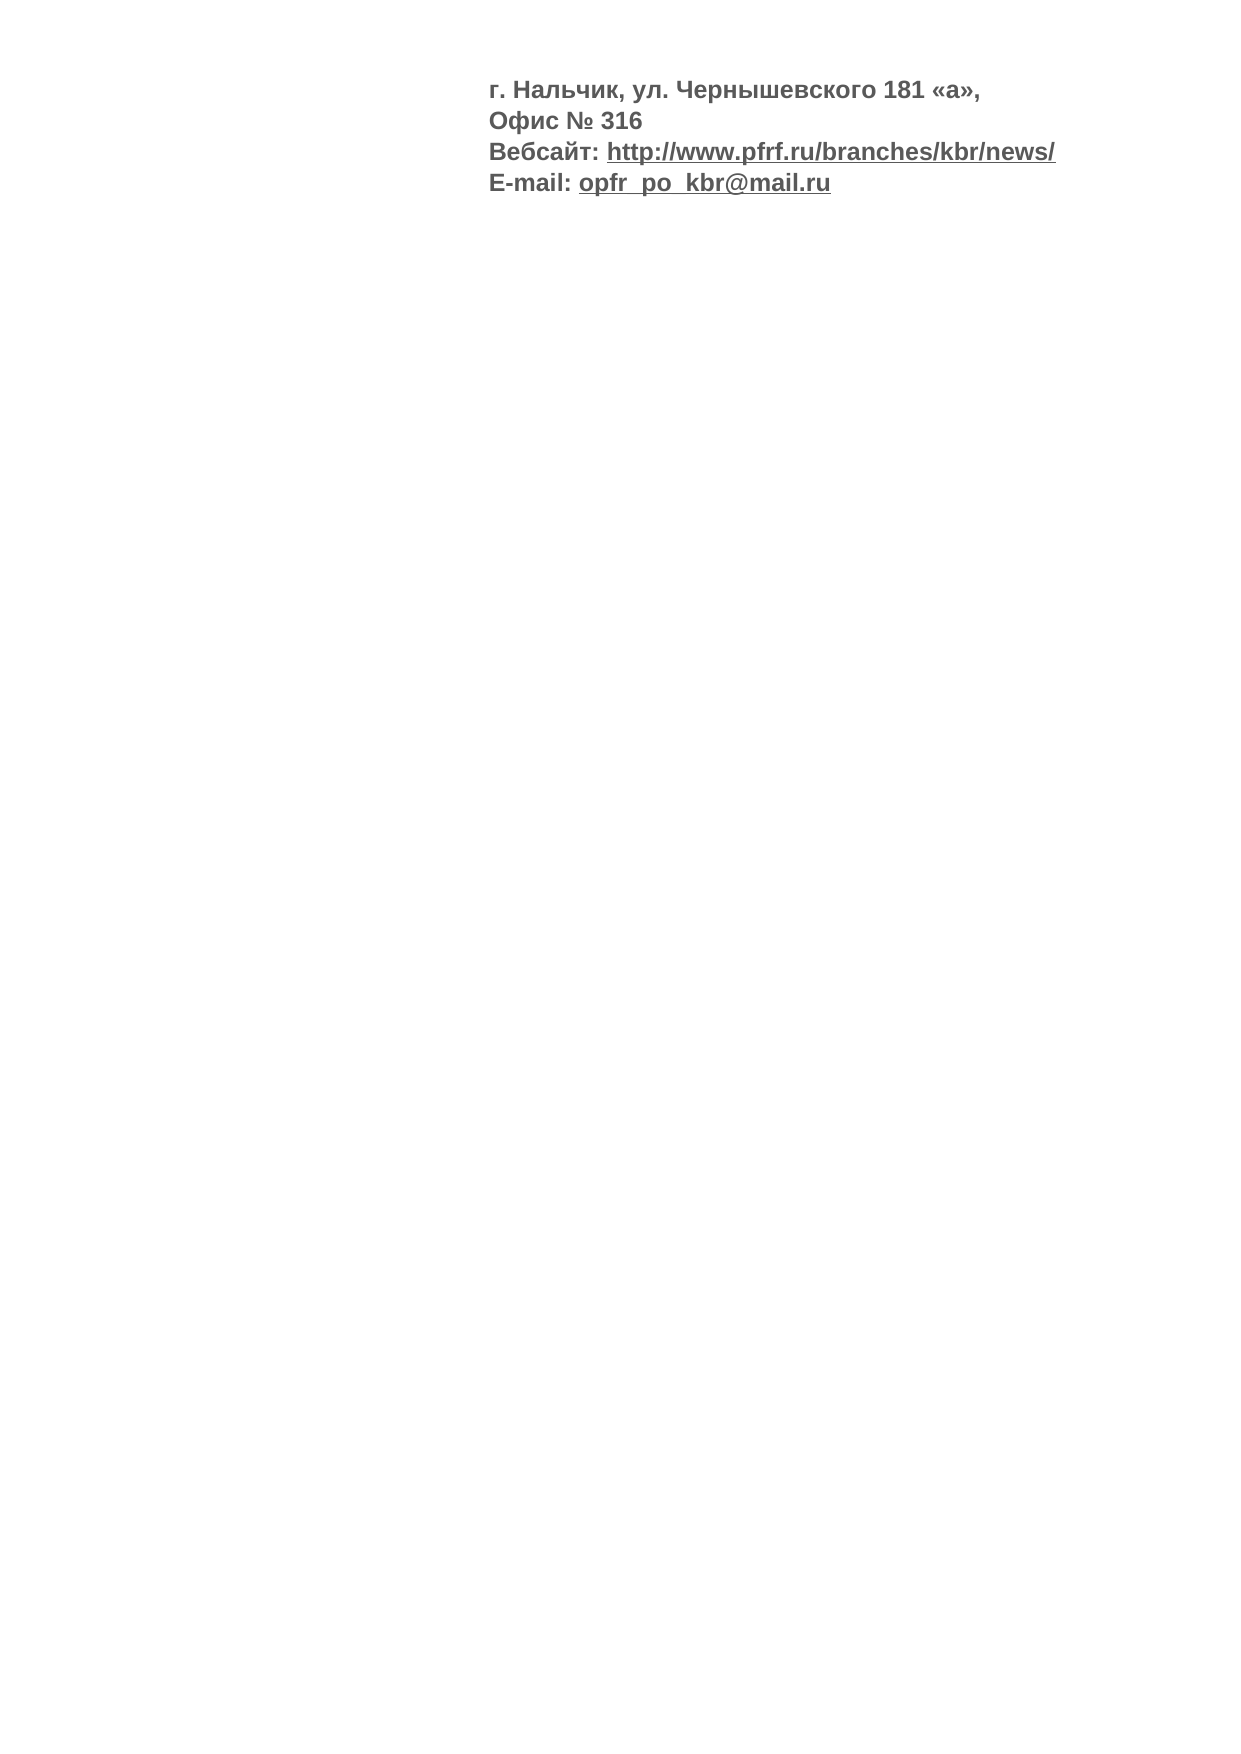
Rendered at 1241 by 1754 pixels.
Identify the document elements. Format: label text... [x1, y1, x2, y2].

text Вебсайт: http://www.pfrf.ru/branches/kbr/news/ [75, 137, 1165, 166]
text Офис № 316 [75, 106, 1165, 135]
text E-mail: opfr_po_kbr@mail.ru [75, 168, 1165, 197]
text г. Нальчик, ул. Чернышевского 181 «а», [75, 75, 1165, 104]
